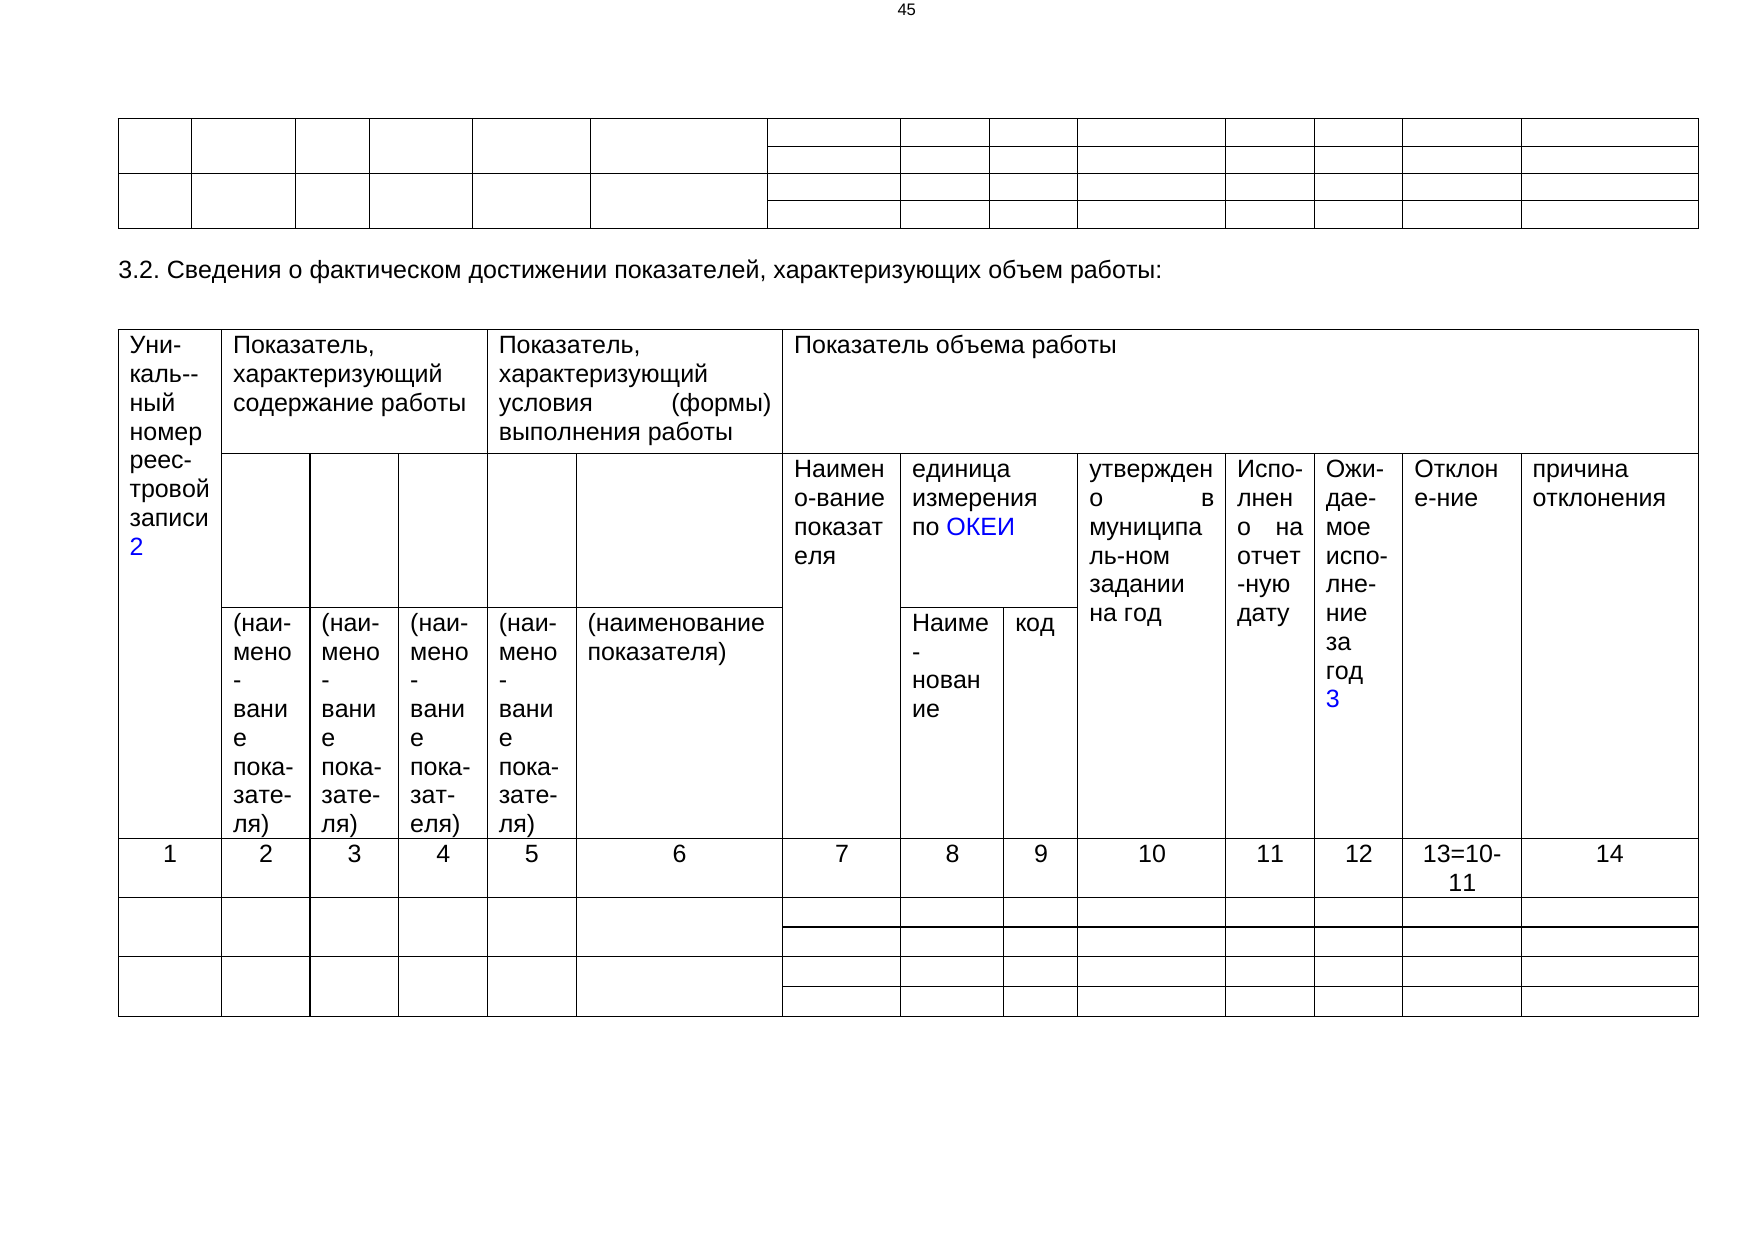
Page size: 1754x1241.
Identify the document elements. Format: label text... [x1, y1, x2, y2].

table_cell [1004, 928, 1077, 956]
table_cell единица измерения по ОКЕИ [901, 454, 1077, 607]
table_cell [1315, 119, 1402, 146]
table_cell [1078, 898, 1225, 926]
table_cell [1078, 119, 1225, 146]
table_cell 12 [1315, 839, 1402, 897]
table_cell [1004, 957, 1077, 986]
table_cell [1403, 201, 1521, 228]
table_cell 1 [119, 839, 221, 897]
table_cell [1522, 147, 1698, 173]
table_cell [473, 119, 590, 173]
table_cell [1226, 898, 1314, 926]
table_cell Наиме-нование [901, 608, 1003, 838]
table_cell [783, 928, 900, 956]
table_cell Отклоне-ние [1403, 454, 1521, 838]
table_cell [488, 454, 576, 607]
table_cell [1226, 174, 1314, 200]
table_cell 5 [488, 839, 576, 897]
table_header Уни-каль--ный номер реес-тровой записи 2 [119, 330, 221, 838]
table_cell [1078, 928, 1225, 956]
table_cell (наименование показателя) [577, 608, 782, 838]
table_cell [901, 119, 989, 146]
table_cell [119, 898, 221, 956]
table_cell [1522, 119, 1698, 146]
table_cell 14 [1522, 839, 1698, 897]
table_cell [1078, 174, 1225, 200]
table_cell [1403, 987, 1521, 1016]
table_cell [1078, 957, 1225, 986]
table_cell [1403, 119, 1521, 146]
table_cell [990, 147, 1077, 173]
table_cell [192, 174, 295, 228]
table_cell [768, 119, 900, 146]
table_cell [901, 898, 1003, 926]
table_cell [1078, 987, 1225, 1016]
table_cell причина отклонения [1522, 454, 1698, 838]
table_cell [1315, 147, 1402, 173]
table_cell [990, 119, 1077, 146]
table_cell Ожи-дае-мое испо-лне-ние за год 3 [1315, 454, 1402, 838]
table_header Показатель объема работы [783, 330, 1698, 453]
table_cell [1004, 898, 1077, 926]
table_cell [222, 957, 309, 1016]
table_cell [901, 174, 989, 200]
table_cell [399, 454, 487, 607]
table_cell [990, 174, 1077, 200]
table_cell [1226, 119, 1314, 146]
table_cell [119, 119, 191, 173]
table_cell [1315, 928, 1402, 956]
table_cell [1403, 898, 1521, 926]
table_cell (наи-мено-вание пока-зате-ля) [311, 608, 398, 838]
table_cell [473, 174, 590, 228]
table_cell [1522, 987, 1698, 1016]
table_cell [1226, 957, 1314, 986]
table_cell [901, 201, 989, 228]
table_cell [1226, 201, 1314, 228]
table_cell [1078, 147, 1225, 173]
table_cell [1315, 957, 1402, 986]
table_cell [768, 147, 900, 173]
table_cell [488, 898, 576, 956]
table_cell [222, 454, 309, 607]
table_cell [1226, 987, 1314, 1016]
table_cell [1403, 147, 1521, 173]
table_cell [1522, 201, 1698, 228]
table_cell [119, 957, 221, 1016]
table_cell [577, 454, 782, 607]
table_cell [783, 987, 900, 1016]
table_cell 3 [311, 839, 398, 897]
table_cell [990, 201, 1077, 228]
table_cell 10 [1078, 839, 1225, 897]
table_cell [311, 898, 398, 956]
table_cell [1522, 898, 1698, 926]
table_cell [1403, 928, 1521, 956]
table_cell [591, 174, 767, 228]
table_cell [591, 119, 767, 173]
table_cell [399, 898, 487, 956]
table_cell 13=10-11 [1403, 839, 1521, 897]
table_cell 9 [1004, 839, 1077, 897]
table_cell (наи-мено-вание пока-зат-еля) [399, 608, 487, 838]
table_cell [901, 957, 1003, 986]
table_cell [1078, 201, 1225, 228]
table_cell [901, 987, 1003, 1016]
table_cell [577, 898, 782, 956]
table_cell Испо-лнено на отчет-ную дату [1226, 454, 1314, 838]
table_cell [296, 174, 369, 228]
table_cell [296, 119, 369, 173]
table_cell [1403, 174, 1521, 200]
table_cell [311, 957, 398, 1016]
table_cell [1226, 147, 1314, 173]
table_cell [1522, 957, 1698, 986]
table_cell [222, 898, 309, 956]
table_cell [399, 957, 487, 1016]
table_cell [370, 174, 472, 228]
table_cell (наи-мено-вание пока-зате-ля) [222, 608, 309, 838]
table_cell [1315, 898, 1402, 926]
table_cell [1315, 987, 1402, 1016]
table_cell [1522, 174, 1698, 200]
table_cell 8 [901, 839, 1003, 897]
table_cell [192, 119, 295, 173]
table_cell [1226, 928, 1314, 956]
table_cell [311, 454, 398, 607]
table_cell 11 [1226, 839, 1314, 897]
table_cell 2 [222, 839, 309, 897]
table_cell 6 [577, 839, 782, 897]
table_cell [768, 174, 900, 200]
table_cell [783, 898, 900, 926]
table_header Показатель, характеризующий условия (формы) выполнения работы [488, 330, 782, 453]
table_cell утверждено в муниципаль-ном задании на год [1078, 454, 1225, 838]
text 3.2. Сведения о фактическом достижении показателей, характеризующих объем работы: [118, 255, 1695, 284]
table_cell 7 [783, 839, 900, 897]
table_cell [1403, 957, 1521, 986]
table_cell [370, 119, 472, 173]
table_cell [1522, 928, 1698, 956]
table_cell [577, 957, 782, 1016]
table_cell [901, 147, 989, 173]
table_cell Наимено-вание показателя [783, 454, 900, 838]
table_cell [901, 928, 1003, 956]
table_cell (наи-мено-вание пока-зате-ля) [488, 608, 576, 838]
table_cell [488, 957, 576, 1016]
table_header Показатель, характеризующий содержание работы [222, 330, 487, 453]
table_cell [119, 174, 191, 228]
table_cell [1004, 987, 1077, 1016]
table_cell [783, 957, 900, 986]
table_cell [768, 201, 900, 228]
table_cell код [1004, 608, 1077, 838]
table_cell [1315, 201, 1402, 228]
table_cell [1315, 174, 1402, 200]
table_cell 4 [399, 839, 487, 897]
